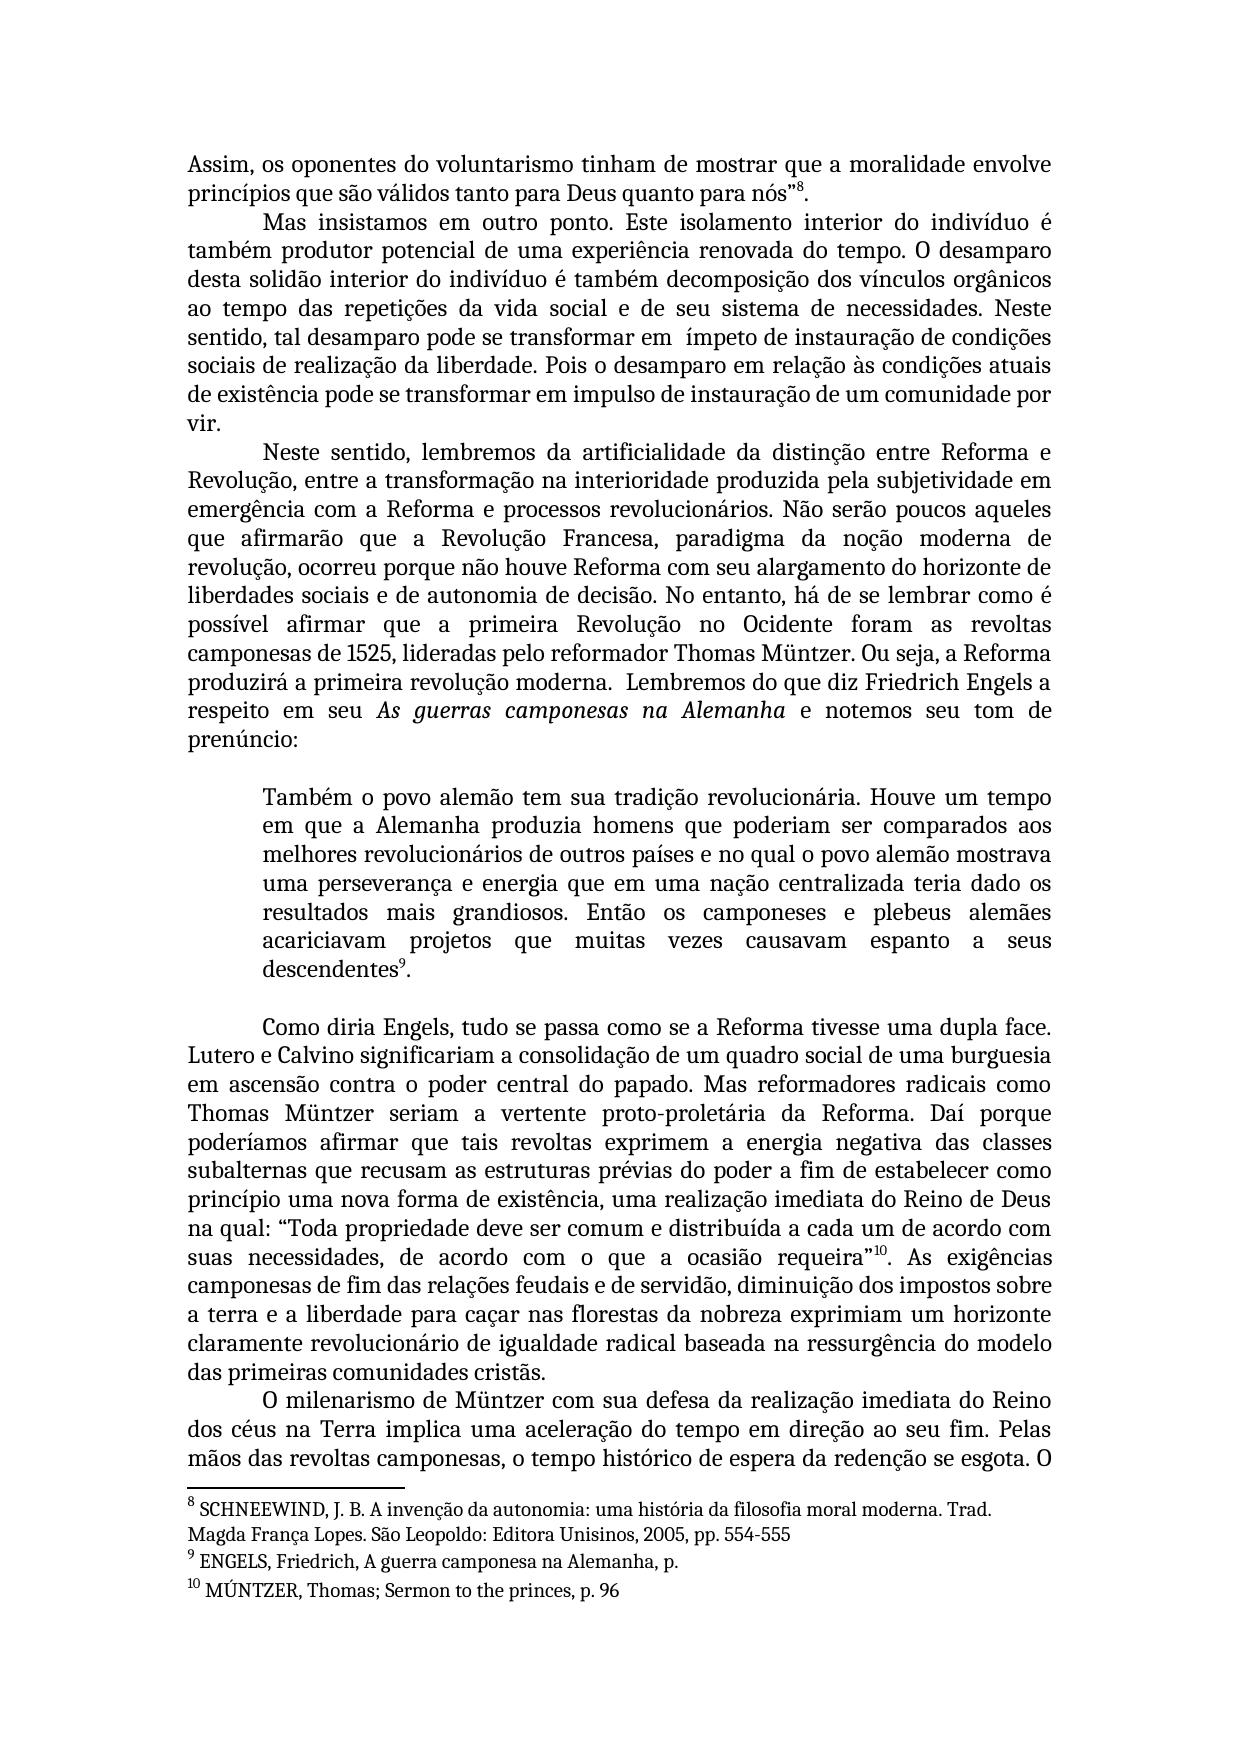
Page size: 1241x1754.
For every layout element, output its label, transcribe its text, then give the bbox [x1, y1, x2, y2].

text Mas insistamos em outro ponto. Este isolamento interior do indivíduo é também produtor potencial de uma experiência renovada do tempo. O desamparo desta solidão interior do indivíduo é também decomposição dos vínculos orgânicos ao tempo das repetições da vida social e de seu sistema de necessidades. Neste sentido, tal desamparo pode se transformar em ímpeto de instauração de condições sociais de realização da liberdade. Pois o desamparo em relação às condições atuais de existência pode se transformar em impulso de instauração de um comunidade por vir. [187, 207, 1053, 437]
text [187, 1386, 1053, 1472]
text Como diria Engels, tudo se passa como se a Reforma tivesse uma dupla face. Lutero e Calvino significariam a consolidação de um quadro social de uma burguesia em ascensão contra o poder central do papado. Mas reformadores radicais como Thomas Müntzer seriam a vertente proto-proletária da Reforma. Daí porque poderíamos afirmar que tais revoltas exprimem a energia negativa das classes subalternas que recusam as estruturas prévias do poder a fim de estabelecer como princípio uma nova forma de existência, uma realização imediata do Reino de Deus na qual: “Toda propriedade deve ser comum e distribuída a cada um de acordo com suas necessidades, de acordo com o que a ocasião requeira”. As exigências camponesas de fim das relações feudais e de servidão, diminuição dos impostos sobre a terra e a liberdade para caçar nas florestas da nobreza exprimiam um horizonte claramente revolucionário de igualdade radical baseada na ressurgência do modelo das primeiras comunidades cristãs. [187, 1012, 1053, 1386]
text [187, 150, 1053, 207]
text Neste sentido, lembremos da artificialidade da distinção entre Reforma e Revolução, entre a transformação na interioridade produzida pela subjetividade em emergência com a Reforma e processos revolucionários. Não serão poucos aqueles que afirmarão que a Revolução Francesa, paradigma da noção moderna de revolução, ocorreu porque não houve Reforma com seu alargamento do horizonte de liberdades sociais e de autonomia de decisão. No entanto, há de se lembrar como é possível afirmar que a primeira Revolução no Ocidente foram as revoltas camponesas de 1525, lideradas pelo reformador Thomas Müntzer. Ou seja, a Reforma produzirá a primeira revolução moderna. Lembremos do que diz Friedrich Engels a respeito em seu As guerras camponesas na Alemanha e notemos seu tom de prenúncio: [187, 437, 1053, 754]
text Também o povo alemão tem sua tradição revolucionária. Houve um tempo em que a Alemanha produzia homens que poderiam ser comparados aos melhores revolucionários de outros países e no qual o povo alemão mostrava uma perseverança e energia que em uma nação centralizada teria dado os resultados mais grandiosos. Então os camponeses e plebeus alemães acariciavam projetos que muitas vezes causavam espanto a seus descendentes. [262, 782, 1053, 984]
